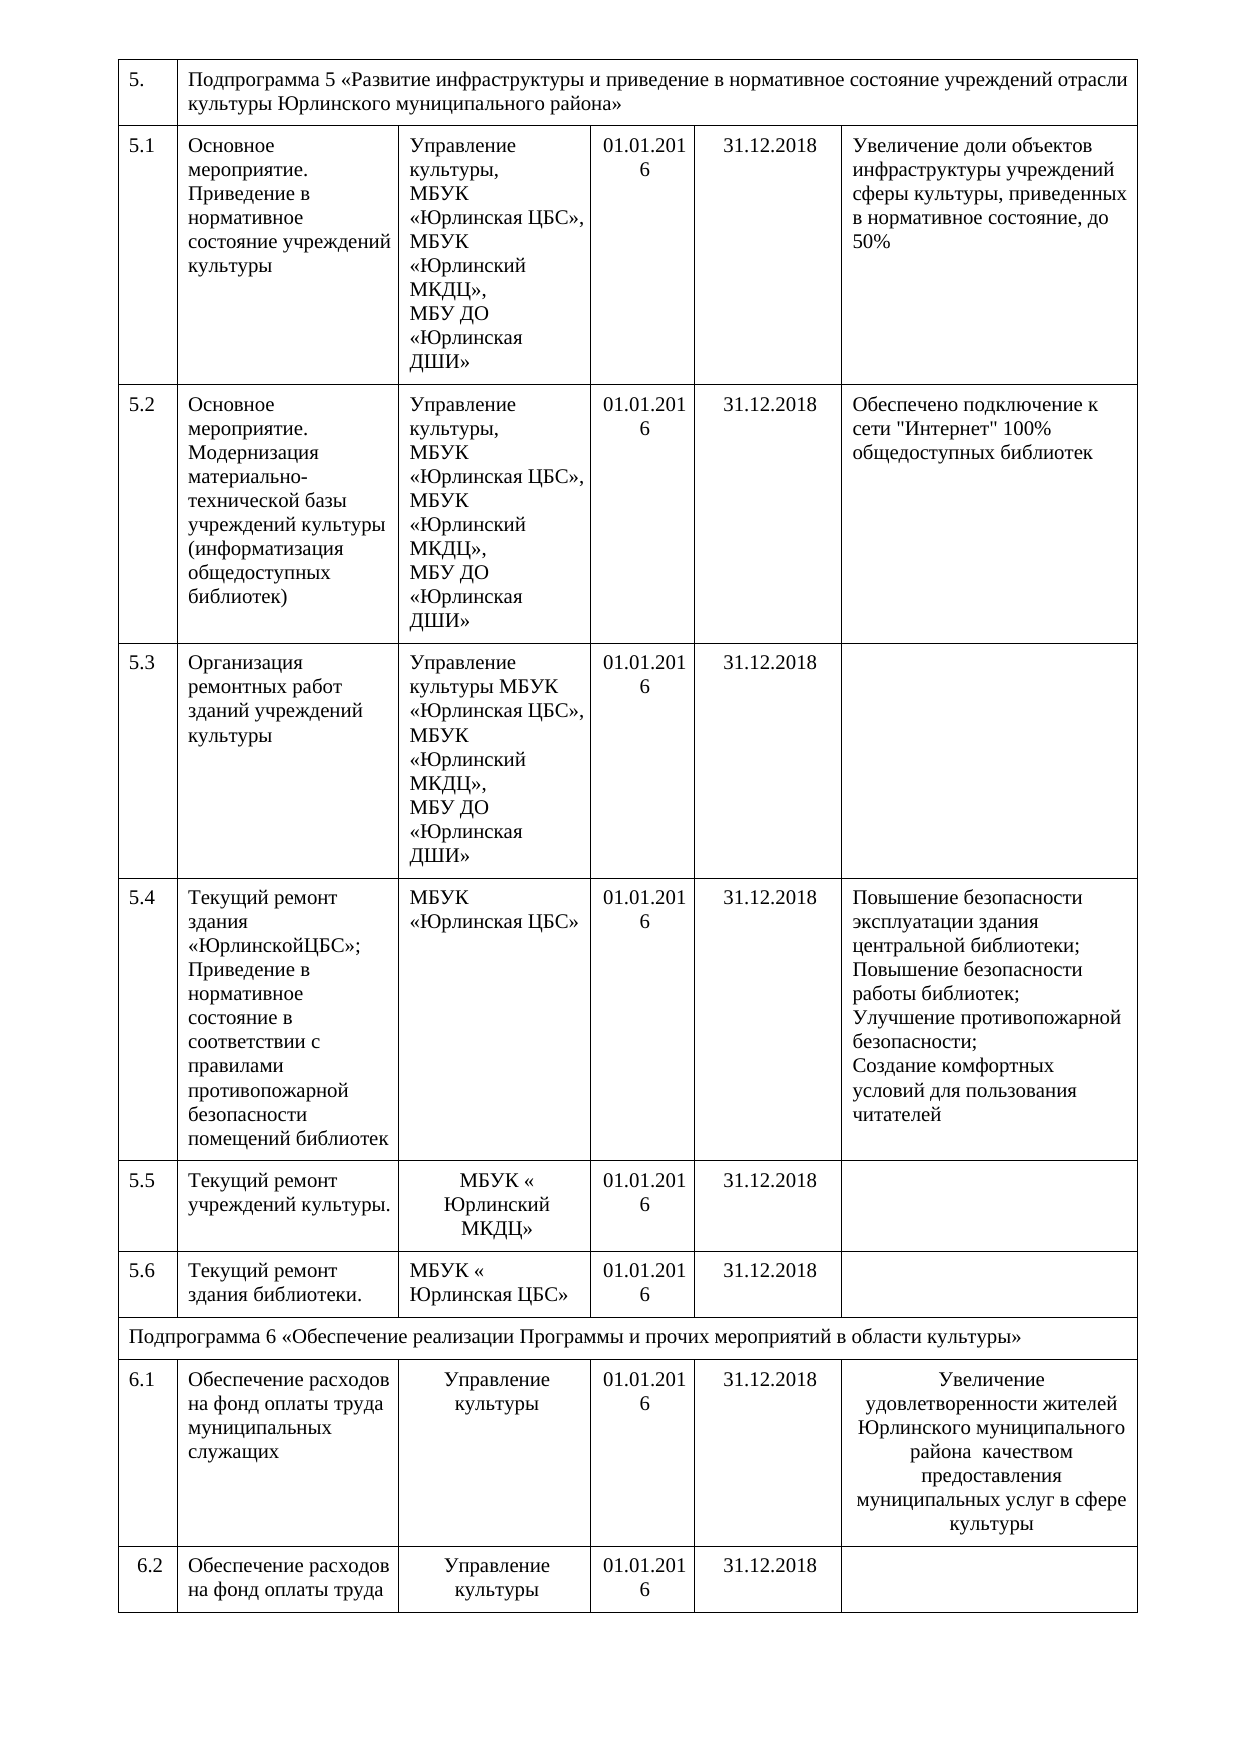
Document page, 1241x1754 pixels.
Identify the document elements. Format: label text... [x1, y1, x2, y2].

table_cell 01.01.2016 [591, 1161, 694, 1251]
table_cell Управление культуры [399, 1360, 590, 1546]
table_cell 01.01.2016 [591, 1360, 694, 1546]
table_cell Управление культуры [399, 1547, 590, 1612]
table_cell 5.4 [119, 879, 177, 1160]
table_cell 5. [119, 60, 177, 125]
table_cell [842, 1252, 1137, 1317]
table_cell 6.2 [119, 1547, 177, 1612]
table_cell Организация ремонтных работ зданий учреждений культуры [178, 644, 398, 877]
table_cell 31.12.2018 [695, 1547, 841, 1612]
table_cell 01.01.2016 [591, 644, 694, 877]
table_cell [842, 1161, 1137, 1251]
table_cell 01.01.2016 [591, 385, 694, 643]
table_cell Управление культуры, МБУК «Юрлинская ЦБС», МБУК «Юрлинский МКДЦ», МБУ ДО «Юрлинская ДШИ» [399, 126, 590, 384]
table_cell 31.12.2018 [695, 644, 841, 877]
table_cell Повышение безопасности эксплуатации здания центральной библиотеки; Повышение безопасности работы библиотек; Улучшение противопожарной безопасности; Создание комфортных условий для пользования читателей [842, 879, 1137, 1160]
table_cell 01.01.2016 [591, 126, 694, 384]
table_cell 5.6 [119, 1252, 177, 1317]
table_cell 5.5 [119, 1161, 177, 1251]
table_cell [842, 1547, 1137, 1612]
table_cell 31.12.2018 [695, 1252, 841, 1317]
table_cell [842, 644, 1137, 877]
table_cell Текущий ремонт учреждений культуры. [178, 1161, 398, 1251]
table_cell Основное мероприятие. Модернизация материально-технической базы учреждений культуры (информатизация общедоступных библиотек) [178, 385, 398, 643]
table_cell Управление культуры, МБУК «Юрлинская ЦБС», МБУК «Юрлинский МКДЦ», МБУ ДО «Юрлинская ДШИ» [399, 385, 590, 643]
table_cell Увеличение удовлетворенности жителей Юрлинского муниципального района качеством предоставления муниципальных услуг в сфере культуры [842, 1360, 1137, 1546]
table_cell 5.1 [119, 126, 177, 384]
table_cell 31.12.2018 [695, 879, 841, 1160]
table_cell Подпрограмма 6 «Обеспечение реализации Программы и прочих мероприятий в области культуры» [119, 1318, 1137, 1359]
table_cell Увеличение доли объектов инфраструктуры учреждений сферы культуры, приведенных в нормативное состояние, до 50% [842, 126, 1137, 384]
table_cell Обеспечение расходов на фонд оплаты труда муниципальных служащих [178, 1360, 398, 1546]
table_cell МБУК « Юрлинская ЦБС» [399, 1252, 590, 1317]
table_cell 31.12.2018 [695, 385, 841, 643]
table_cell Основное мероприятие. Приведение в нормативное состояние учреждений культуры [178, 126, 398, 384]
table_cell Управление культуры МБУК «Юрлинская ЦБС», МБУК «Юрлинский МКДЦ», МБУ ДО «Юрлинская ДШИ» [399, 644, 590, 877]
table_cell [178, 1547, 398, 1612]
table_cell 31.12.2018 [695, 126, 841, 384]
table_cell Текущий ремонт здания «ЮрлинскойЦБС»; Приведение в нормативное состояние в соответствии с правилами противопожарной безопасности помещений библиотек [178, 879, 398, 1160]
table_cell 6.1 [119, 1360, 177, 1546]
table_cell 5.2 [119, 385, 177, 643]
table_cell 01.01.2016 [591, 1252, 694, 1317]
table_cell 5.3 [119, 644, 177, 877]
table_cell 01.01.2016 [591, 879, 694, 1160]
table_cell Текущий ремонт здания библиотеки. [178, 1252, 398, 1317]
table_cell 31.12.2018 [695, 1161, 841, 1251]
table_cell МБУК « Юрлинский МКДЦ» [399, 1161, 590, 1251]
table_cell Обеспечено подключение к сети "Интернет" 100% общедоступных библиотек [842, 385, 1137, 643]
table_cell Подпрограмма 5 «Развитие инфраструктуры и приведение в нормативное состояние учреждений отрасли культуры Юрлинского муниципального района» [178, 60, 1137, 125]
table_cell МБУК «Юрлинская ЦБС» [399, 879, 590, 1160]
table_cell 01.01.2016 [591, 1547, 694, 1612]
table_cell 31.12.2018 [695, 1360, 841, 1546]
